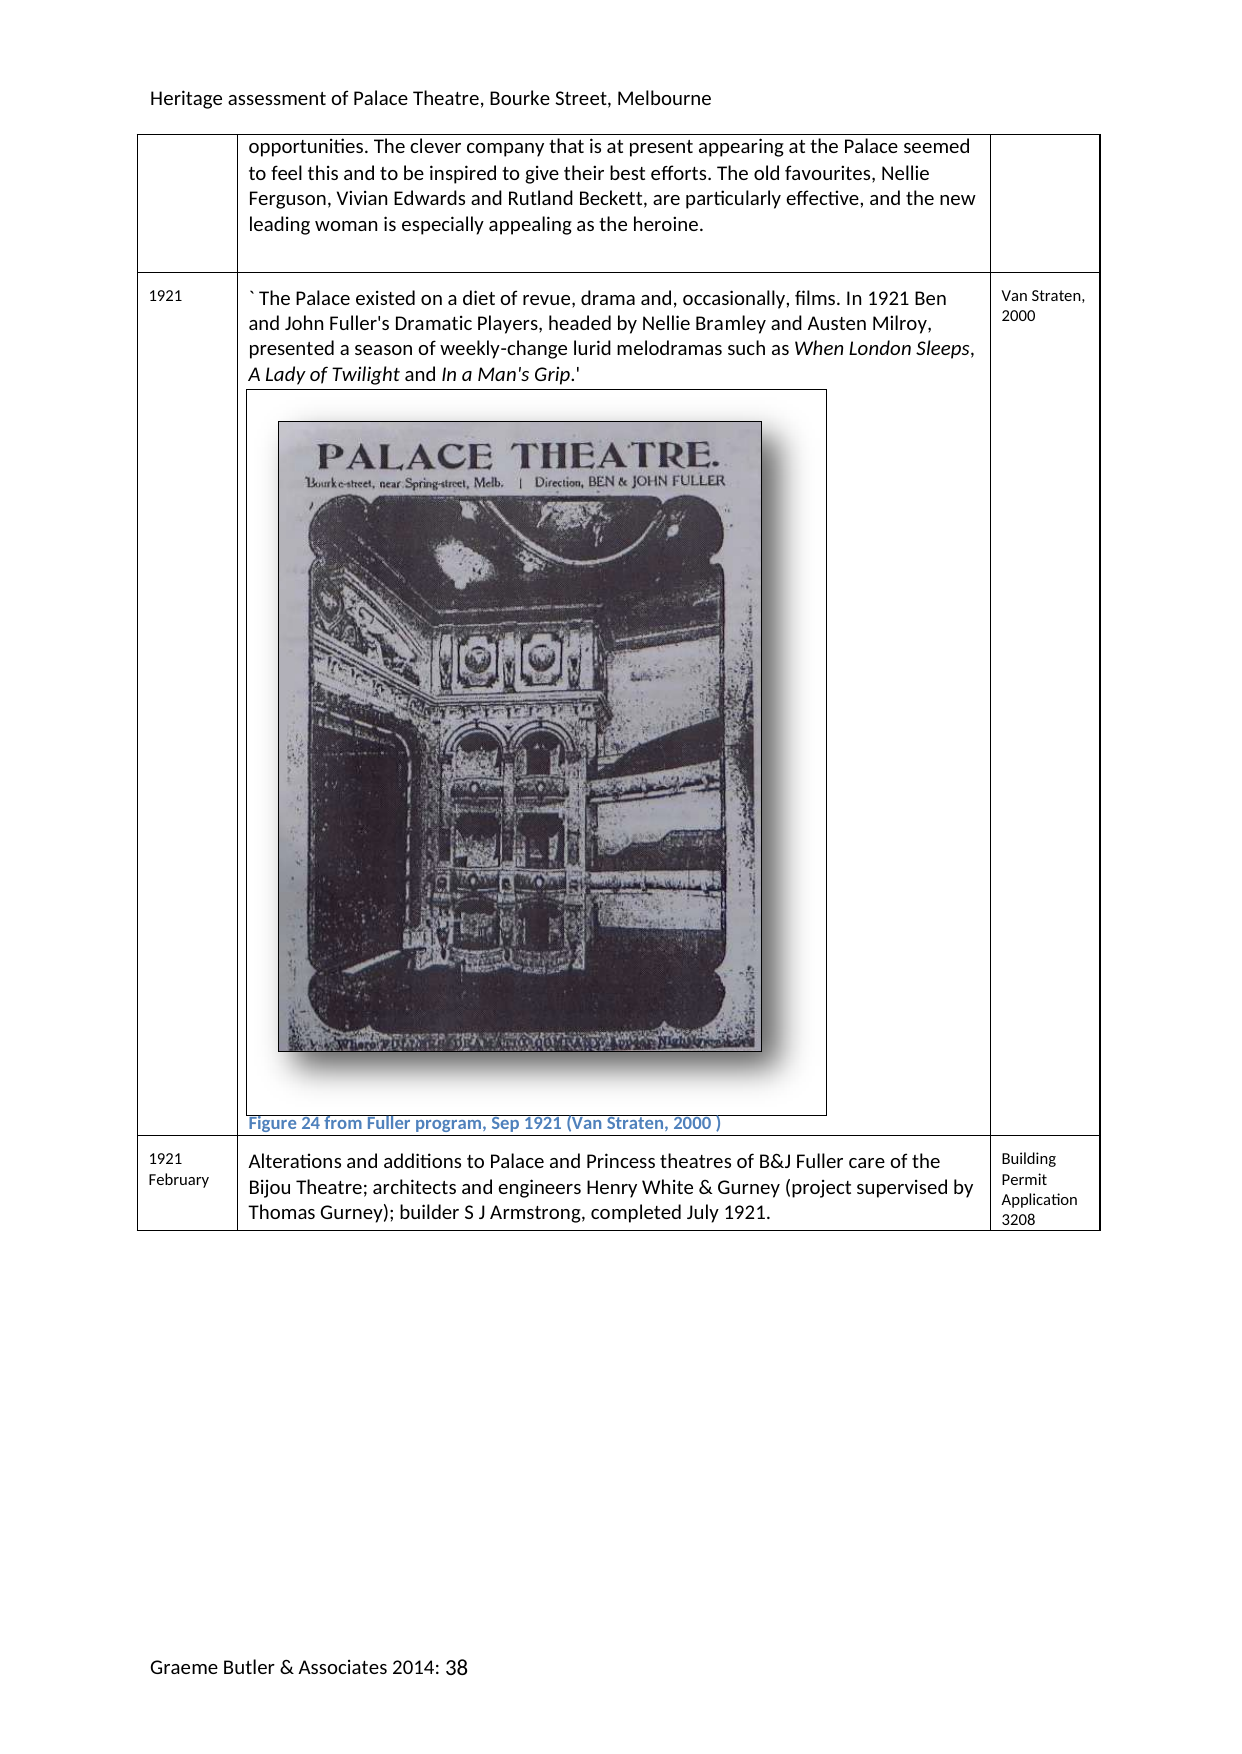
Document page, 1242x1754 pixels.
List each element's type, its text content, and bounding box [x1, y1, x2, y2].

table_cell 1921 [138, 273, 237, 1135]
table_cell ` The Palace existed on a diet of revue, drama and, occasionally, films. In 1921 Ben and John Fuller's Dramatic Players, headed by Nellie Bramley and Austen Milroy, presented a season of weekly-change lurid melodramas such as When London Sleeps, A Lady of Twilight and In a Man's Grip.' Figure 24 from Fuller program, Sep 1921 (Van Straten, 2000 ) [238, 273, 990, 1135]
table_cell 1921 February [138, 1136, 237, 1230]
table_header [991, 135, 1099, 272]
table_header [138, 135, 237, 272]
table_cell Alterations and additions to Palace and Princess theatres of B&J Fuller care of the Bijou Theatre; architects and engineers Henry White & Gurney (project supervised by Thomas Gurney); builder S J Armstrong, completed July 1921. [238, 1136, 990, 1230]
table_header opportunities. The clever company that is at present appearing at the Palace seemed to feel this and to be inspired to give their best efforts. The old favourites, Nellie Ferguson, Vivian Edwards and Rutland Beckett, are particularly effective, and the new leading woman is especially appealing as the heroine. [238, 135, 990, 272]
table_cell Van Straten, 2000 [991, 273, 1099, 1135]
table_cell Building Permit Application 3208 [991, 1136, 1099, 1230]
